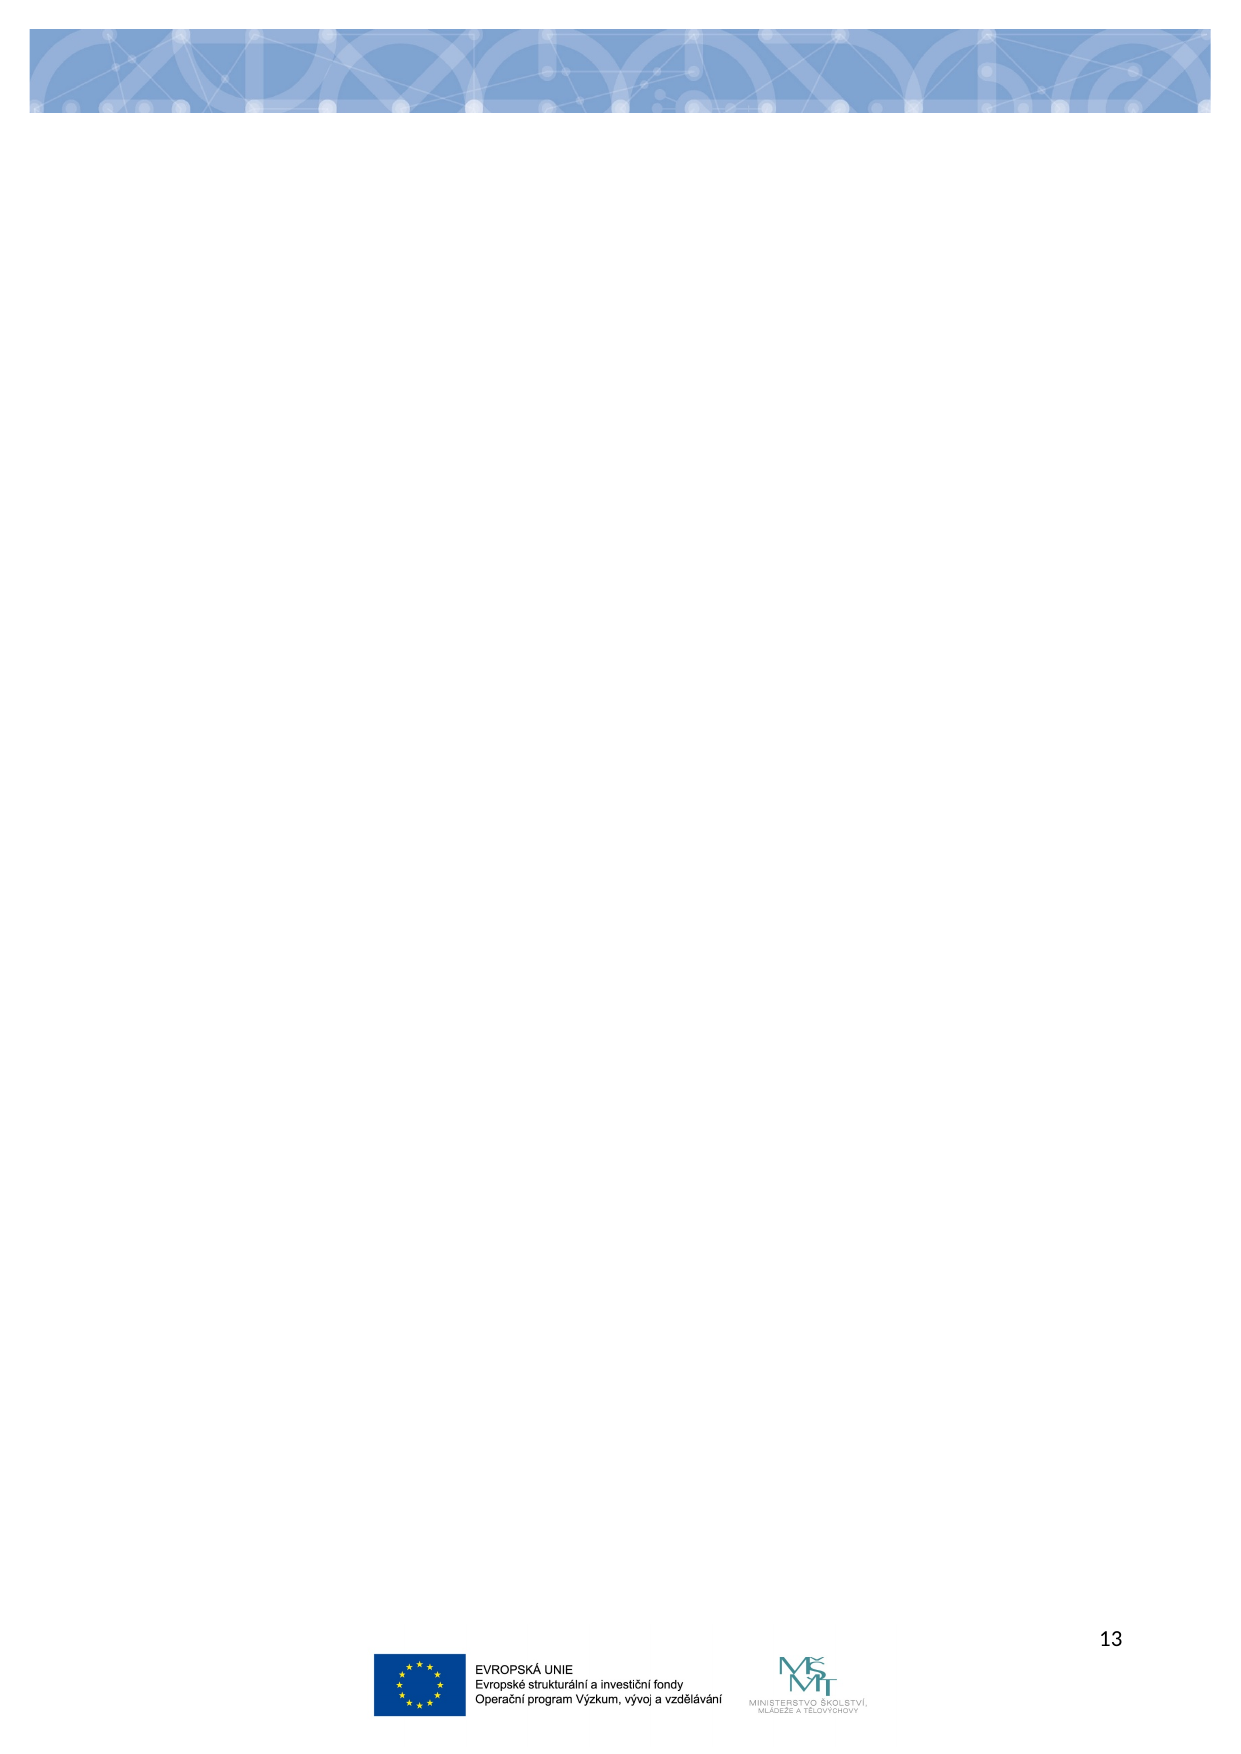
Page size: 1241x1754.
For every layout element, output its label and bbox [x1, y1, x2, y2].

picture [29, 29, 1211, 113]
picture [343, 1624, 897, 1747]
